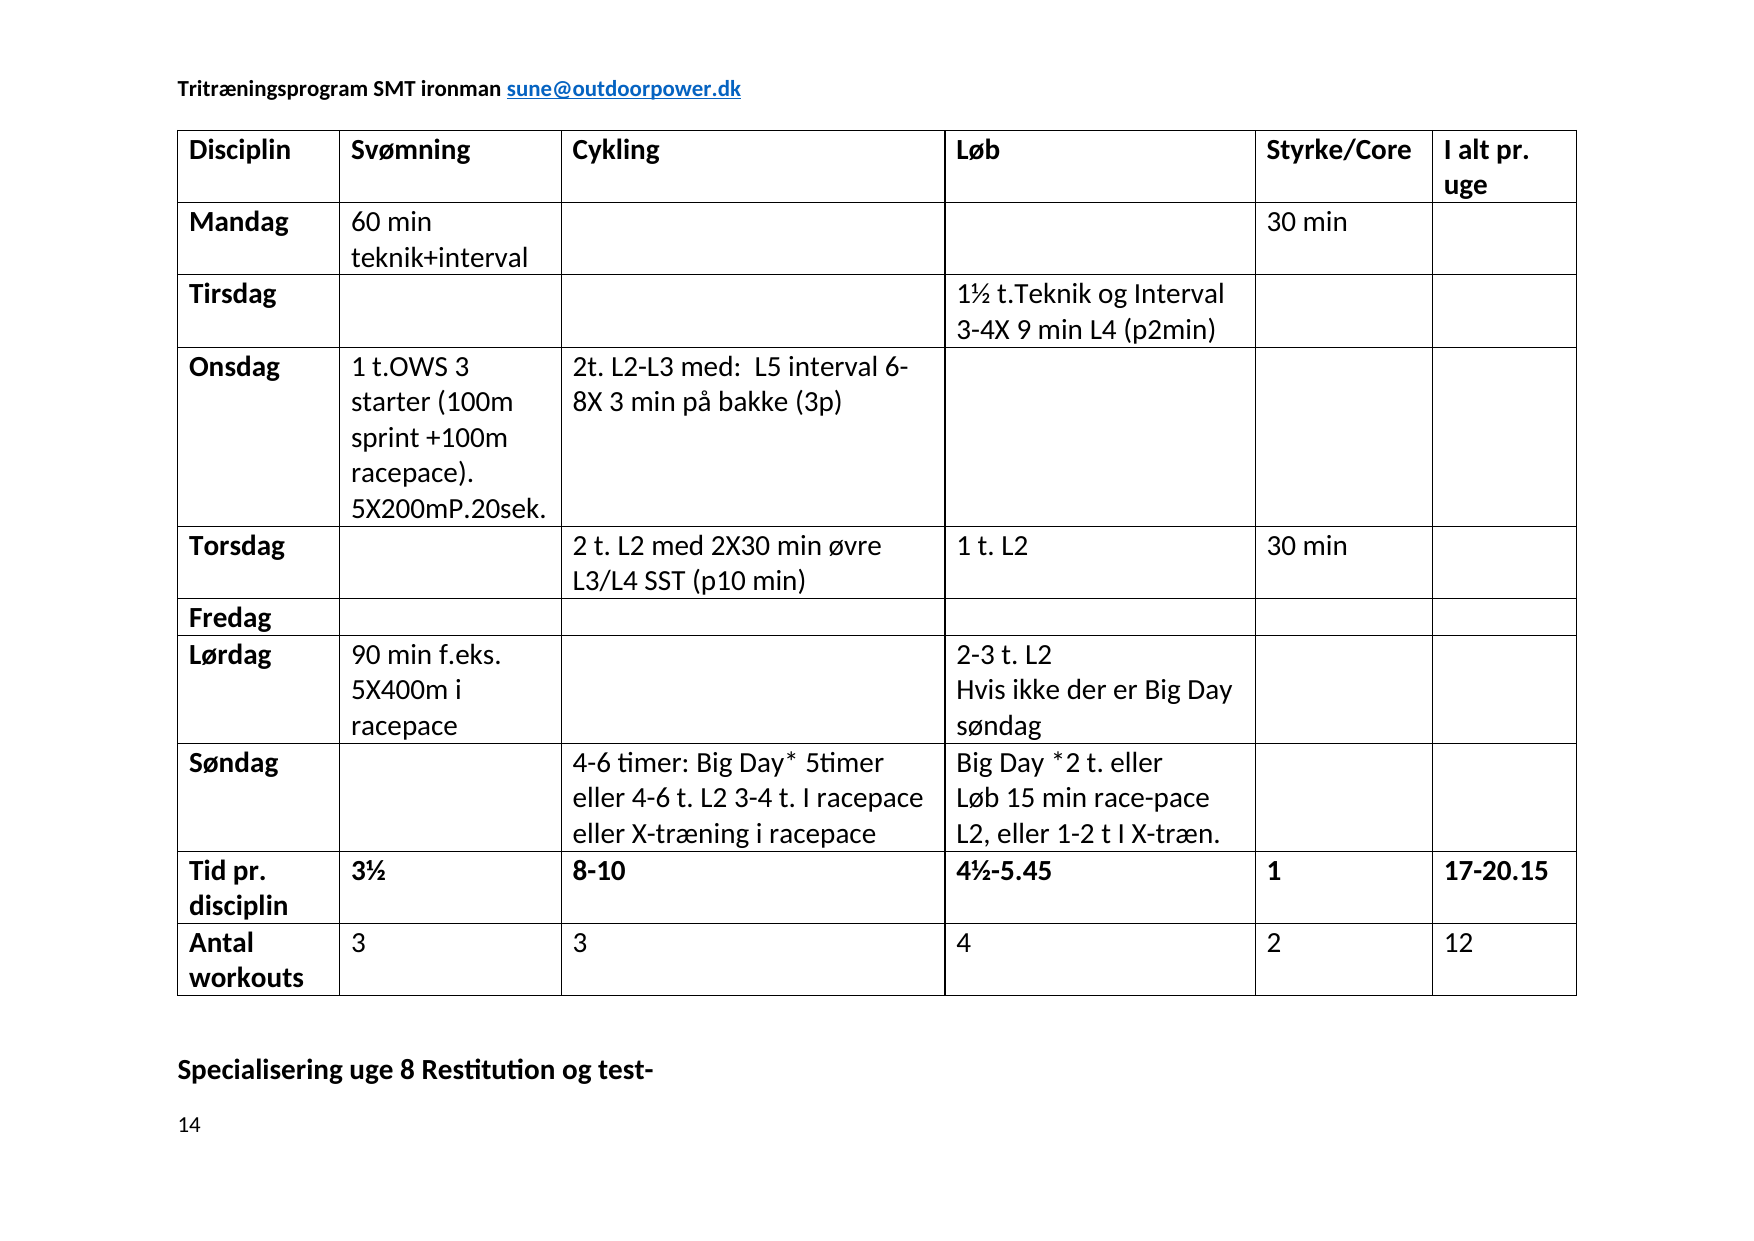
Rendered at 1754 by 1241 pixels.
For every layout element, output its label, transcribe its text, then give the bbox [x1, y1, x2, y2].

table_cell Torsdag [178, 527, 339, 598]
table_cell 2 t. L2 med 2X30 min øvre L3/L4 SST (p10 min) [562, 527, 944, 598]
table_cell [1433, 203, 1576, 274]
table_cell 8-10 [562, 852, 944, 923]
table_cell Big Day *2 t. eller Løb 15 min race-pace L2, eller 1-2 t I X-træn. [946, 744, 1255, 851]
table_cell [946, 599, 1255, 635]
table_cell Mandag [178, 203, 339, 274]
table_cell [340, 599, 561, 635]
table_cell 3 [562, 924, 944, 995]
table_cell Lørdag [178, 636, 339, 743]
table_cell [1256, 744, 1432, 851]
table_cell 12 [1433, 924, 1576, 995]
table_cell [340, 744, 561, 851]
table_cell 30 min [1256, 527, 1432, 598]
table_cell 2-3 t. L2 Hvis ikke der er Big Day søndag [946, 636, 1255, 743]
table_cell [1433, 275, 1576, 347]
table_cell [562, 275, 944, 347]
table_cell [946, 203, 1255, 274]
table_cell 60 min teknik+interval [340, 203, 561, 274]
table_cell 1½ t.Teknik og Interval 3-4X 9 min L4 (p2min) [946, 275, 1255, 347]
table_cell 2 [1256, 924, 1432, 995]
table_cell 4½-5.45 [946, 852, 1255, 923]
table_header Styrke/Core [1256, 131, 1432, 202]
table_header I alt pr. uge [1433, 131, 1576, 202]
table_cell [1433, 348, 1576, 526]
table_cell [1256, 275, 1432, 347]
table_cell [946, 348, 1255, 526]
table_cell [340, 527, 561, 598]
table_cell 4-6 timer: Big Day* 5timer eller 4-6 t. L2 3-4 t. I racepace eller X-træning i racepace [562, 744, 944, 851]
table_header Cykling [562, 131, 944, 202]
table_cell Fredag [178, 599, 339, 635]
table_header Svømning [340, 131, 561, 202]
table_cell 30 min [1256, 203, 1432, 274]
table_header Løb [946, 131, 1255, 202]
table_cell [1256, 599, 1432, 635]
table_cell 1 t. L2 [946, 527, 1255, 598]
table_cell [1433, 599, 1576, 635]
table_cell [562, 636, 944, 743]
table_cell 1 t.OWS 3 starter (100m sprint +100m racepace). 5X200mP.20sek. [340, 348, 561, 526]
table_cell 17-20.15 [1433, 852, 1576, 923]
table_cell [1433, 744, 1576, 851]
text Specialisering uge 8 Restitution og test- [177, 1051, 1577, 1087]
table_cell Antal workouts [178, 924, 339, 995]
table_cell Tirsdag [178, 275, 339, 347]
table_cell 90 min f.eks. 5X400m i racepace [340, 636, 561, 743]
table_cell 3 [340, 924, 561, 995]
table_cell Onsdag [178, 348, 339, 526]
table_cell 2t. L2-L3 med: L5 interval 6-8X 3 min på bakke (3p) [562, 348, 944, 526]
table_cell [562, 203, 944, 274]
table_cell [562, 599, 944, 635]
table_cell Søndag [178, 744, 339, 851]
table_header Disciplin [178, 131, 339, 202]
table_cell [1433, 527, 1576, 598]
table_cell [1433, 636, 1576, 743]
table_cell 1 [1256, 852, 1432, 923]
table_cell Tid pr. disciplin [178, 852, 339, 923]
table_cell [1256, 636, 1432, 743]
table_cell [1256, 348, 1432, 526]
table_cell 3½ [340, 852, 561, 923]
table_cell [340, 275, 561, 347]
table_cell 4 [946, 924, 1255, 995]
